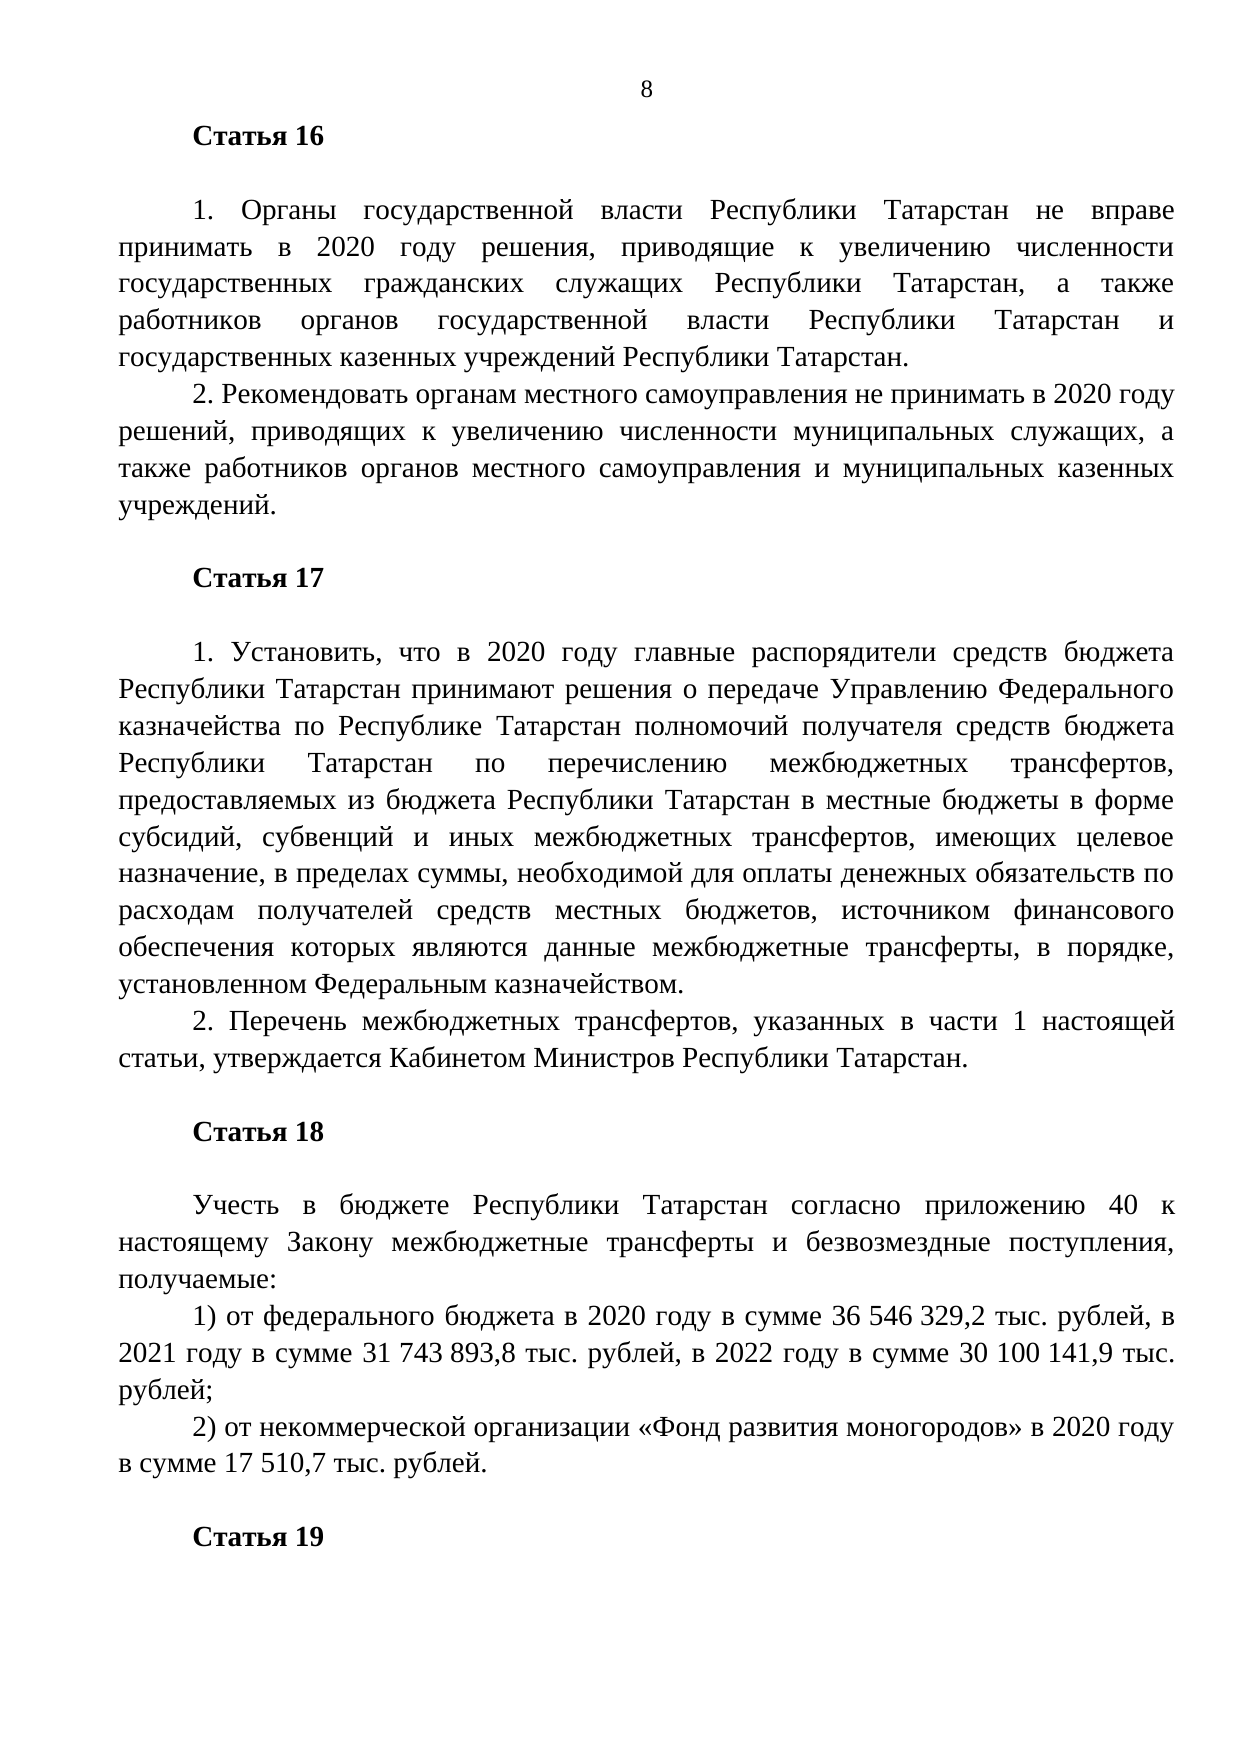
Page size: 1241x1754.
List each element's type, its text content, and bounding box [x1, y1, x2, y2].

text 2. Рекомендовать органам местного самоуправления не принимать в 2020 году решений, приводящих к увеличению численности муниципальных служащих, а также работников органов местного самоуправления и муниципальных казенных учреждений. [118, 376, 1175, 520]
text 1. Органы государственной власти Республики Татарстан не вправе принимать в 2020 году решения, приводящие к увеличению численности государственных гражданских служащих Республики Татарстан, а также работников органов государственной власти Республики Татарстан и государственных казенных учреждений Республики Татарстан. [118, 192, 1175, 373]
text 2) от некоммерческой организации «Фонд развития моногородов» в 2020 году в сумме 17 510,7 тыс. рублей. [118, 1409, 1175, 1479]
title Статья 18 [118, 1114, 1175, 1147]
title Статья 16 [118, 118, 1175, 152]
text 1) от федерального бюджета в 2020 году в сумме 36 546 329,2 тыс. рублей, в 2021 году в сумме 31 743 893,8 тыс. рублей, в 2022 году в сумме 30 100 141,9 тыс. рублей; [118, 1298, 1175, 1405]
title Статья 19 [118, 1519, 1175, 1553]
title Статья 17 [118, 561, 1175, 594]
text 2. Перечень межбюджетных трансфертов, указанных в части 1 настоящей статьи, утверждается Кабинетом Министров Республики Татарстан. [118, 1003, 1175, 1073]
text Учесть в бюджете Республики Татарстан согласно приложению 40 к настоящему Закону межбюджетные трансферты и безвозмездные поступления, получаемые: [118, 1187, 1175, 1295]
text 1. Установить, что в 2020 году главные распорядители средств бюджета Республики Татарстан принимают решения о передаче Управлению Федерального казначейства по Республике Татарстан полномочий получателя средств бюджета Республики Татарстан по перечислению межбюджетных трансфертов, предоставляемых из бюджета Республики Татарстан в местные бюджеты в форме субсидий, субвенций и иных межбюджетных трансфертов, имеющих целевое назначение, в пределах суммы, необходимой для оплаты денежных обязательств по расходам получателей средств местных бюджетов, источником финансового обеспечения которых являются данные межбюджетные трансферты, в порядке, установленном Федеральным казначейством. [118, 634, 1175, 1000]
